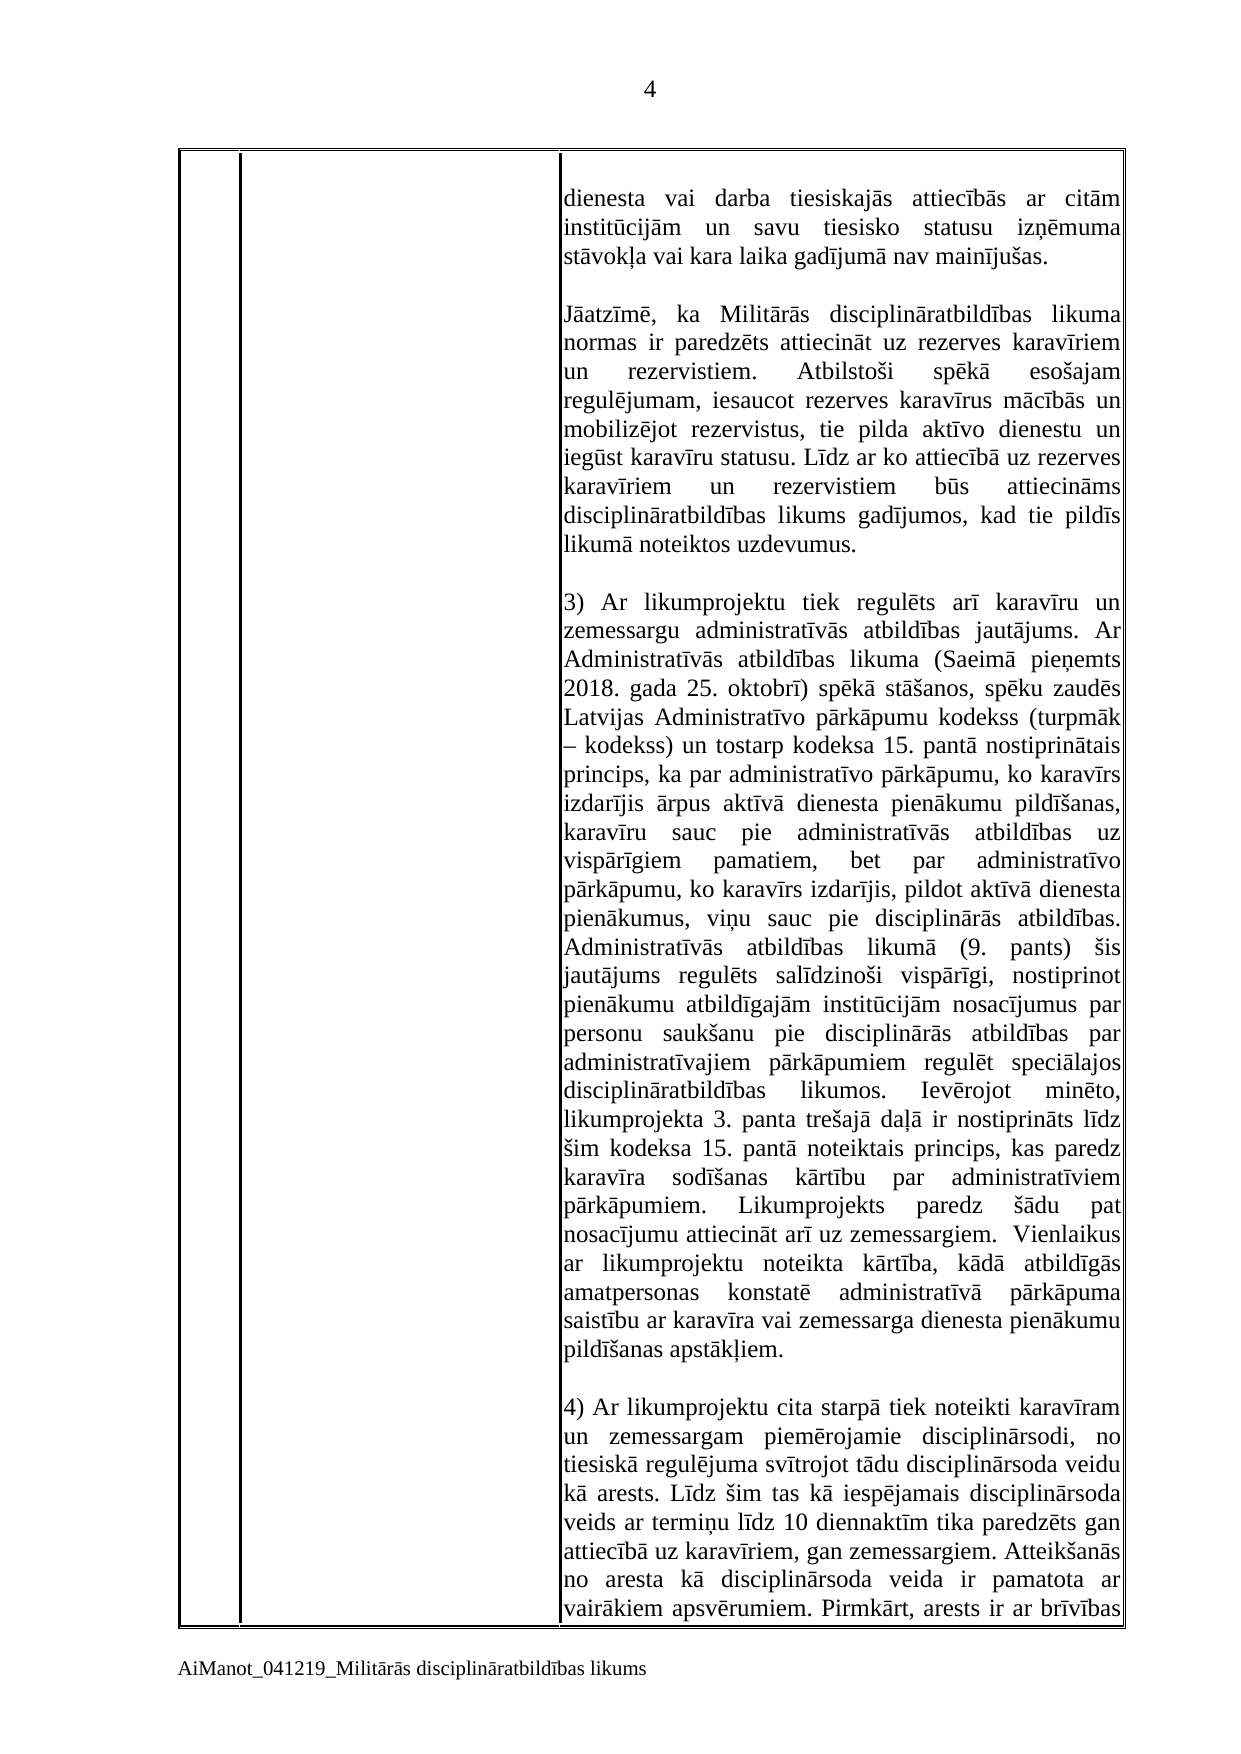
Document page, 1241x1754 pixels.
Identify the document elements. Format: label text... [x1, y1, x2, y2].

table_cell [240, 149, 560, 1625]
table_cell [560, 151, 1123, 1625]
table_cell 2. [180, 149, 240, 1625]
